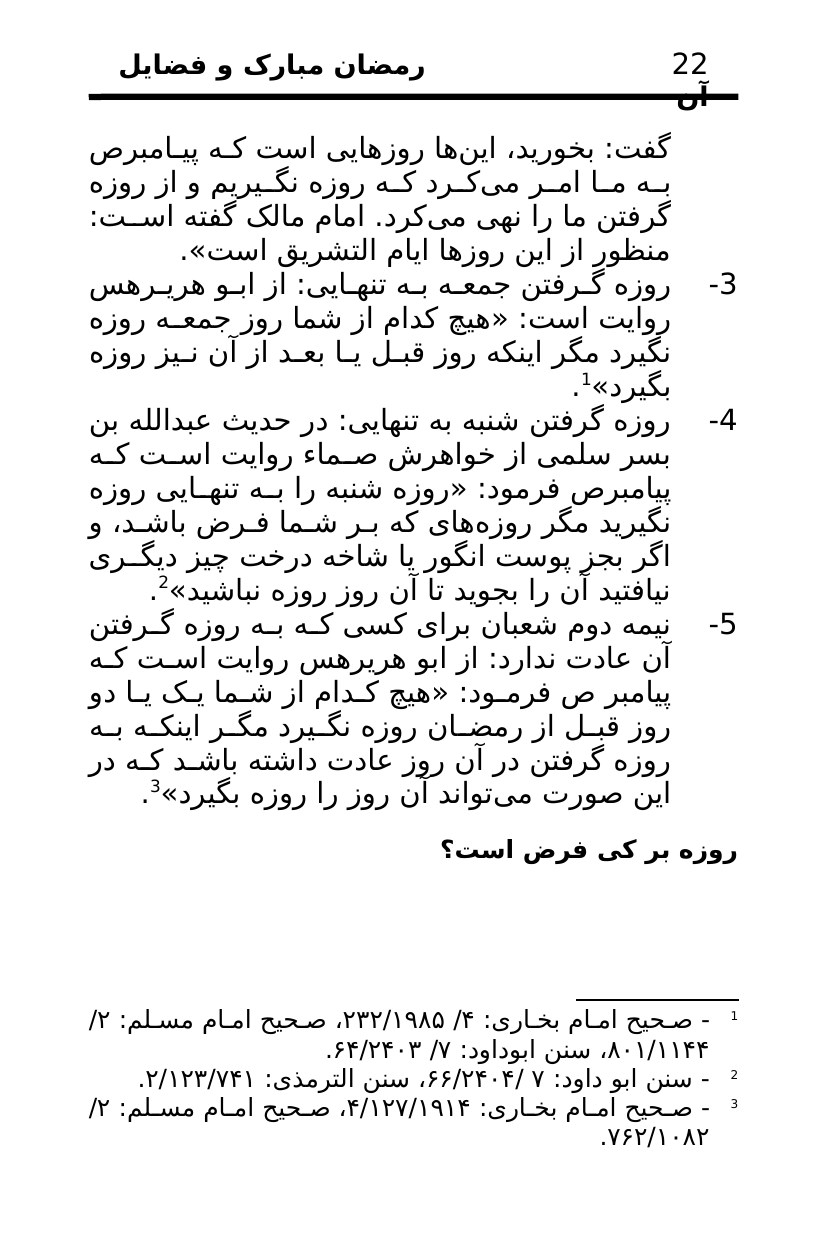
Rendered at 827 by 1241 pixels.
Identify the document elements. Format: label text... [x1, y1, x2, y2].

list نیمه دوم شعبان براى کسى که به روزه گرفتن آن عادت ندارد: از ابو هریرهس روایت است که پیامبر ص فرمود: «هیچ کدام از شما یک یا دو روز قبل از رمضان روزه نگیرد مگر اینکه به روزه گرفتن در آن روز عادت داشته باشد که در این صورت مى‌تواند آن روز را روزه بگیرد». [89, 607, 708, 811]
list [89, 132, 708, 267]
list روزه گرفتن جمعه به تنهایى: از ابو هریرهس روایت است: «هیچ کدام از شما روز جمعه روزه نگیرد مگر اینکه روز قبل یا بعد از آن نیز روزه بگیرد». [89, 267, 708, 403]
list روزه گرفتن شنبه به تنهایى: در حدیث عبدالله بن بسر سلمى از خواهرش صماء روایت است که پیامبرص فرمود: «روزه شنبه را به تنهایى روزه نگیرید مگر روزه‌های که بر شما فرض باشد، و اگر بجز پوست انگور یا شاخه درخت چیز دیگرى نیافتید آن را بجوید تا آن روز روزه نباشید». [89, 403, 708, 607]
text روزه بر کى فرض است؟ [89, 836, 738, 865]
